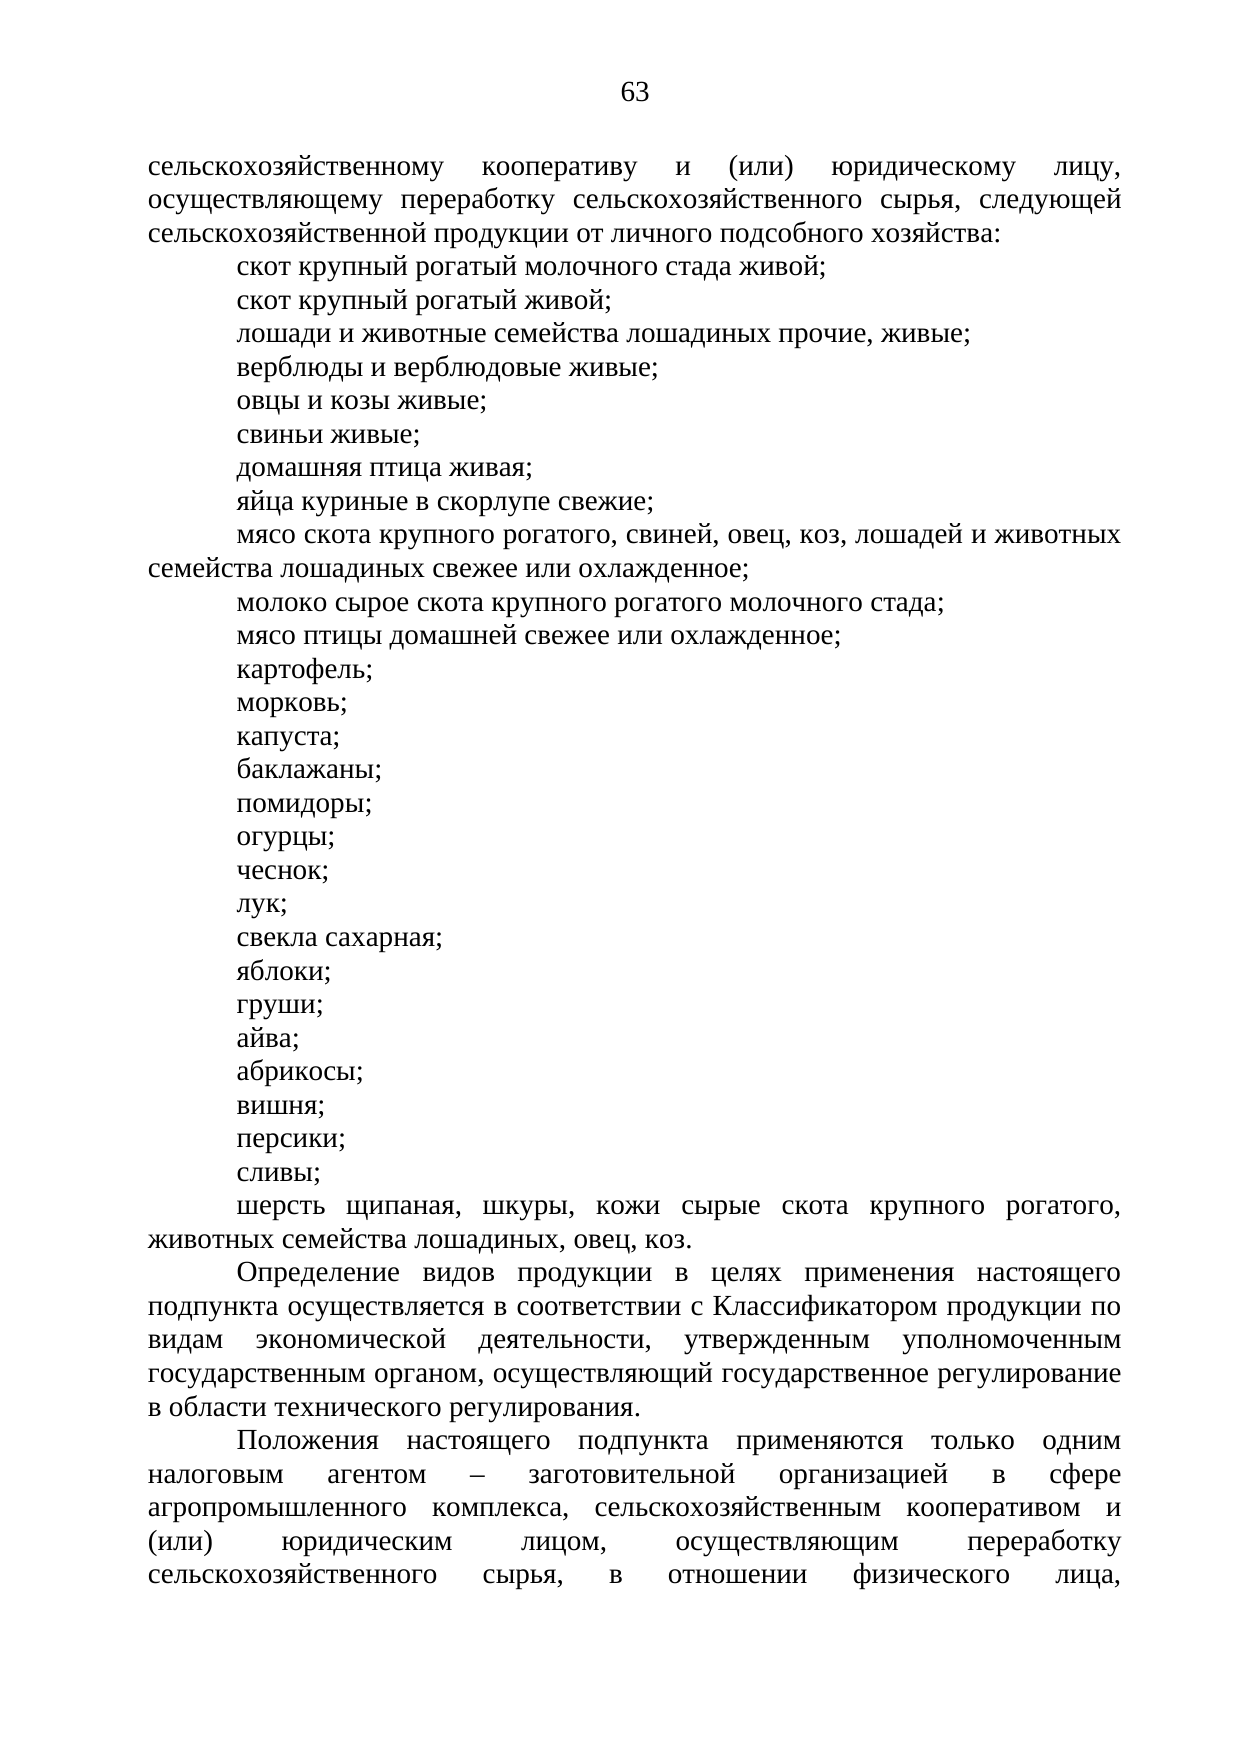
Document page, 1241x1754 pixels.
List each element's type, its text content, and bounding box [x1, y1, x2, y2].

text лук; [148, 886, 1122, 919]
text скот крупный рогатый живой; [148, 282, 1122, 315]
text домашняя птица живая; [148, 449, 1122, 483]
text овцы и козы живые; [148, 382, 1122, 416]
text огурцы; [148, 818, 1122, 852]
text молоко сырое скота крупного рогатого молочного стада; [148, 584, 1122, 617]
text баклажаны; [148, 751, 1122, 785]
text груши; [148, 986, 1122, 1020]
text мясо птицы домашней свежее или охлажденное; [148, 617, 1122, 651]
text морковь; [148, 684, 1122, 718]
text мясо скота крупного рогатого, свиней, овец, коз, лошадей и животных семейства лошадиных свежее или охлажденное; [148, 517, 1122, 584]
text шерсть щипаная, шкуры, кожи сырые скота крупного рогатого, животных семейства лошадиных, овец, коз. [148, 1187, 1122, 1254]
text верблюды и верблюдовые живые; [148, 349, 1122, 382]
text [148, 148, 1122, 248]
text сливы; [148, 1154, 1122, 1187]
text яйца куриные в скорлупе свежие; [148, 483, 1122, 517]
text яблоки; [148, 953, 1122, 986]
text айва; [148, 1020, 1122, 1053]
text скот крупный рогатый молочного стада живой; [148, 248, 1122, 282]
text вишня; [148, 1087, 1122, 1120]
text Определение видов продукции в целях применения настоящего подпункта осуществляется в соответствии с Классификатором продукции по видам экономической деятельности, утвержденным уполномоченным государственным органом, осуществляющий государственное регулирование в области технического регулирования. [148, 1254, 1122, 1422]
text помидоры; [148, 785, 1122, 818]
text свекла сахарная; [148, 919, 1122, 953]
text чеснок; [148, 852, 1122, 886]
text абрикосы; [148, 1053, 1122, 1087]
text капуста; [148, 718, 1122, 751]
text лошади и животные семейства лошадиных прочие, живые; [148, 315, 1122, 349]
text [148, 1422, 1122, 1590]
text картофель; [148, 651, 1122, 684]
text персики; [148, 1120, 1122, 1154]
text свиньи живые; [148, 416, 1122, 449]
